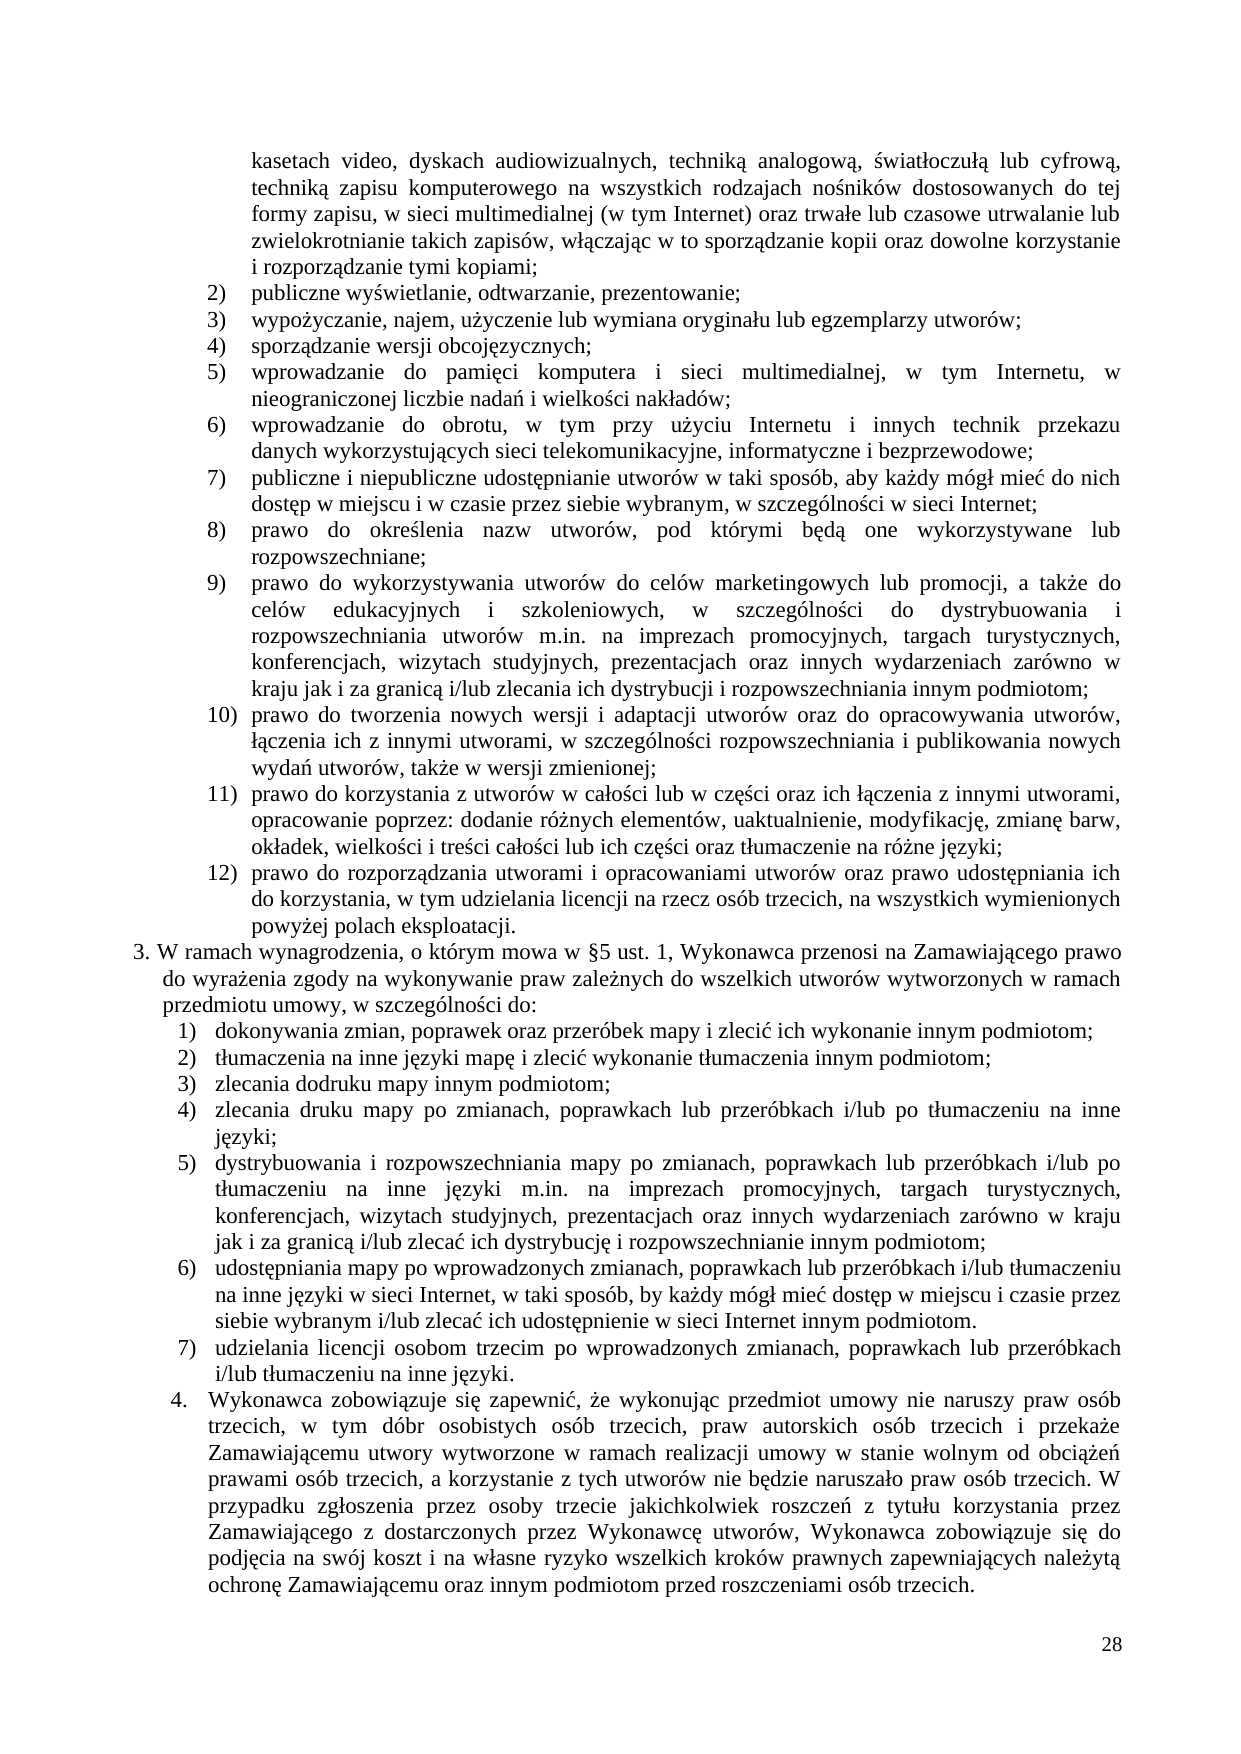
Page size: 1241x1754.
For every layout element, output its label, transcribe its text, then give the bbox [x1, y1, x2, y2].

text 3. W ramach wynagrodzenia, o którym mowa w §5 ust. 1, Wykonawca przenosi na Zamawiającego prawo do wyrażenia zgody na wykonywanie praw zależnych do wszelkich utworów wytworzonych w ramach przedmiotu umowy, w szczególności do: [133, 938, 1122, 1017]
list prawo do rozporządzania utworami i opracowaniami utworów oraz prawo udostępniania ich do korzystania, w tym udzielania licencji na rzecz osób trzecich, na wszystkich wymienionych powyżej polach eksploatacji. [207, 859, 1122, 938]
list Wykonawca zobowiązuje się zapewnić, że wykonując przedmiot umowy nie naruszy praw osób trzecich, w tym dóbr osobistych osób trzecich, praw autorskich osób trzecich i przekaże Zamawiającemu utwory wytworzone w ramach realizacji umowy w stanie wolnym od obciążeń prawami osób trzecich, a korzystanie z tych utworów nie będzie naruszało praw osób trzecich. W przypadku zgłoszenia przez osoby trzecie jakichkolwiek roszczeń z tytułu korzystania przez Zamawiającego z dostarczonych przez Wykonawcę utworów, Wykonawca zobowiązuje się do podjęcia na swój koszt i na własne ryzyko wszelkich kroków prawnych zapewniających należytą ochronę Zamawiającemu oraz innym podmiotom przed roszczeniami osób trzecich. [170, 1386, 1122, 1597]
list dystrybuowania i rozpowszechniania mapy po zmianach, poprawkach lub przeróbkach i/lub po tłumaczeniu na inne języki m.in. na imprezach promocyjnych, targach turystycznych, konferencjach, wizytach studyjnych, prezentacjach oraz innych wydarzeniach zarówno w kraju jak i za granicą i/lub zlecać ich dystrybucję i rozpowszechnianie innym podmiotom; [177, 1149, 1122, 1254]
list wprowadzanie do obrotu, w tym przy użyciu Internetu i innych technik przekazu danych wykorzystujących sieci telekomunikacyjne, informatyczne i bezprzewodowe; [207, 411, 1122, 464]
list wypożyczanie, najem, użyczenie lub wymiana oryginału lub egzemplarzy utworów; [207, 306, 1122, 332]
list publiczne i niepubliczne udostępnianie utworów w taki sposób, aby każdy mógł mieć do nich dostęp w miejscu i w czasie przez siebie wybranym, w szczególności w sieci Internet; [207, 464, 1122, 517]
list zlecania druku mapy po zmianach, poprawkach lub przeróbkach i/lub po tłumaczeniu na inne języki; [177, 1096, 1122, 1149]
list publiczne wyświetlanie, odtwarzanie, prezentowanie; [207, 279, 1122, 306]
list sporządzanie wersji obcojęzycznych; [207, 332, 1122, 358]
list wprowadzanie do pamięci komputera i sieci multimedialnej, w tym Internetu, w nieograniczonej liczbie nadań i wielkości nakładów; [207, 358, 1122, 411]
list zlecania dodruku mapy innym podmiotom; [177, 1070, 1122, 1096]
list prawo do korzystania z utworów w całości lub w części oraz ich łączenia z innymi utworami, opracowanie poprzez: dodanie różnych elementów, uaktualnienie, modyfikację, zmianę barw, okładek, wielkości i treści całości lub ich części oraz tłumaczenie na różne języki; [207, 780, 1122, 859]
list prawo do wykorzystywania utworów do celów marketingowych lub promocji, a także do celów edukacyjnych i szkoleniowych, w szczególności do dystrybuowania i rozpowszechniania utworów m.in. na imprezach promocyjnych, targach turystycznych, konferencjach, wizytach studyjnych, prezentacjach oraz innych wydarzeniach zarówno w kraju jak i za granicą i/lub zlecania ich dystrybucji i rozpowszechniania innym podmiotom; [207, 569, 1122, 701]
list udostępniania mapy po wprowadzonych zmianach, poprawkach lub przeróbkach i/lub tłumaczeniu na inne języki w sieci Internet, w taki sposób, by każdy mógł mieć dostęp w miejscu i czasie przez siebie wybranym i/lub zlecać ich udostępnienie w sieci Internet innym podmiotom. [177, 1254, 1122, 1333]
list prawo do tworzenia nowych wersji i adaptacji utworów oraz do opracowywania utworów, łączenia ich z innymi utworami, w szczególności rozpowszechniania i publikowania nowych wydań utworów, także w wersji zmienionej; [207, 701, 1122, 780]
list udzielania licencji osobom trzecim po wprowadzonych zmianach, poprawkach lub przeróbkach i/lub tłumaczeniu na inne języki. [177, 1333, 1122, 1386]
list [207, 148, 1122, 279]
list tłumaczenia na inne języki mapę i zlecić wykonanie tłumaczenia innym podmiotom; [177, 1044, 1122, 1070]
list prawo do określenia nazw utworów, pod którymi będą one wykorzystywane lub rozpowszechniane; [207, 517, 1122, 569]
list dokonywania zmian, poprawek oraz przeróbek mapy i zlecić ich wykonanie innym podmiotom; [177, 1017, 1122, 1044]
